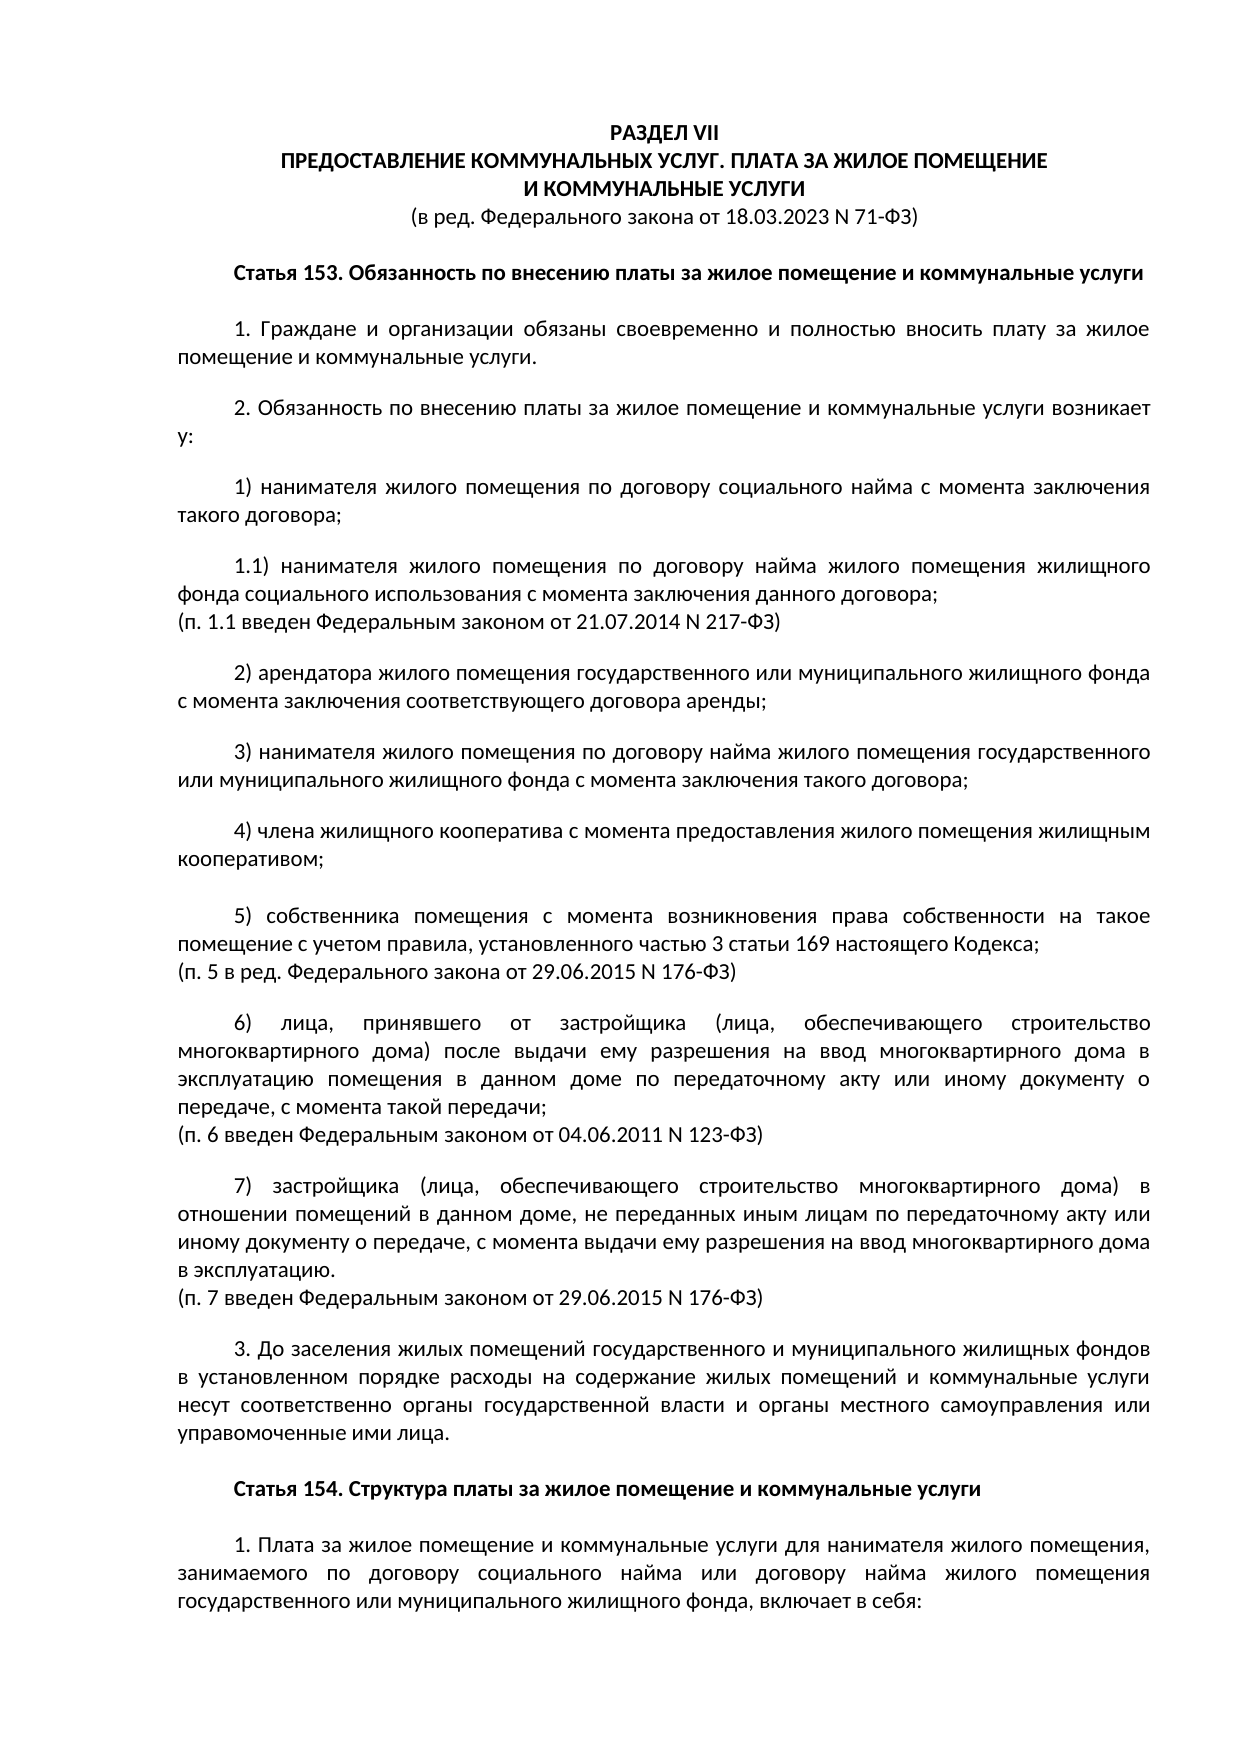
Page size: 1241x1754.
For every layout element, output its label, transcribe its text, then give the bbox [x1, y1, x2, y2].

text 6) лица, принявшего от застройщика (лица, обеспечивающего строительство многоквартирного дома) после выдачи ему разрешения на ввод многоквартирного дома в эксплуатацию помещения в данном доме по передаточному акту или иному документу о передаче, с момента такой передачи; [177, 1008, 1152, 1120]
text РАЗДЕЛ VII [177, 118, 1152, 146]
text (п. 6 введен Федеральным законом от 04.06.2011 N 123-ФЗ) [177, 1120, 1152, 1148]
text 7) застройщика (лица, обеспечивающего строительство многоквартирного дома) в отношении помещений в данном доме, не переданных иным лицам по передаточному акту или иному документу о передаче, с момента выдачи ему разрешения на ввод многоквартирного дома в эксплуатацию. [177, 1171, 1152, 1283]
text 2) арендатора жилого помещения государственного или муниципального жилищного фонда с момента заключения соответствующего договора аренды; [177, 658, 1152, 714]
text 1. Плата за жилое помещение и коммунальные услуги для нанимателя жилого помещения, занимаемого по договору социального найма или договору найма жилого помещения государственного или муниципального жилищного фонда, включает в себя: [177, 1530, 1152, 1614]
text 1) нанимателя жилого помещения по договору социального найма с момента заключения такого договора; [177, 472, 1152, 528]
text ПРЕДОСТАВЛЕНИЕ КОММУНАЛЬНЫХ УСЛУГ. ПЛАТА ЗА ЖИЛОЕ ПОМЕЩЕНИЕ [177, 146, 1152, 174]
text 1.1) нанимателя жилого помещения по договору найма жилого помещения жилищного фонда социального использования с момента заключения данного договора; [177, 551, 1152, 607]
text (п. 7 введен Федеральным законом от 29.06.2015 N 176-ФЗ) [177, 1283, 1152, 1311]
text Статья 153. Обязанность по внесению платы за жилое помещение и коммунальные услуги [177, 258, 1152, 286]
text 3. До заселения жилых помещений государственного и муниципального жилищных фондов в установленном порядке расходы на содержание жилых помещений и коммунальные услуги несут соответственно органы государственной власти и органы местного самоуправления или управомоченные ими лица. [177, 1334, 1152, 1446]
text 1. Граждане и организации обязаны своевременно и полностью вносить плату за жилое помещение и коммунальные услуги. [177, 314, 1152, 370]
text 3) нанимателя жилого помещения по договору найма жилого помещения государственного или муниципального жилищного фонда с момента заключения такого договора; [177, 737, 1152, 793]
text (п. 5 в ред. Федерального закона от 29.06.2015 N 176-ФЗ) [177, 957, 1152, 985]
text Статья 154. Структура платы за жилое помещение и коммунальные услуги [177, 1474, 1152, 1502]
text (в ред. Федерального закона от 18.03.2023 N 71-ФЗ) [177, 202, 1152, 230]
text (п. 1.1 введен Федеральным законом от 21.07.2014 N 217-ФЗ) [177, 607, 1152, 635]
text 4) члена жилищного кооператива с момента предоставления жилого помещения жилищным кооперативом; [177, 816, 1152, 872]
text 2. Обязанность по внесению платы за жилое помещение и коммунальные услуги возникает у: [177, 393, 1152, 449]
text И КОММУНАЛЬНЫЕ УСЛУГИ [177, 174, 1152, 202]
text 5) собственника помещения с момента возникновения права собственности на такое помещение с учетом правила, установленного частью 3 статьи 169 настоящего Кодекса; [177, 901, 1152, 957]
